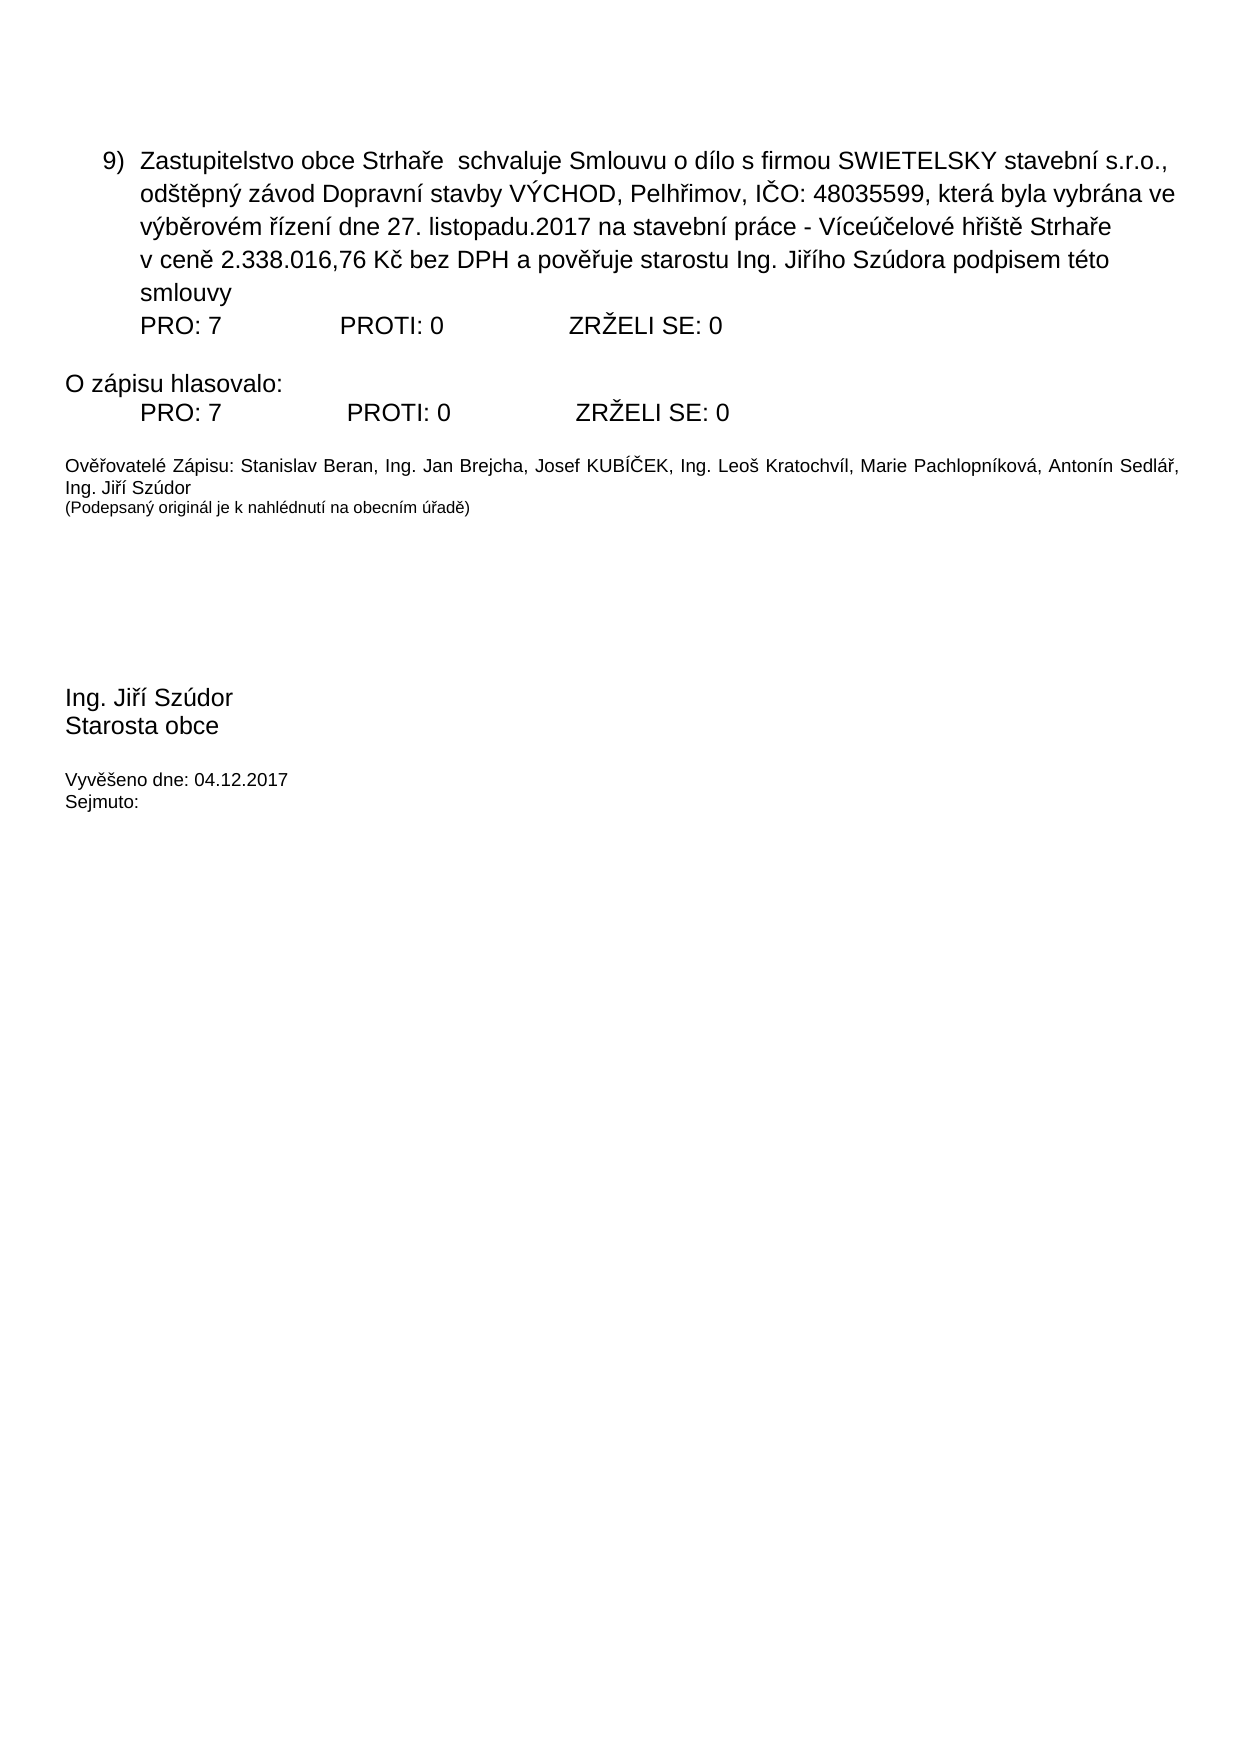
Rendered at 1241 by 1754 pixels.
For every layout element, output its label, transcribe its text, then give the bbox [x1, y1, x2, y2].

list PRO: 7 PROTI: 0 ZRŽELI SE: 0 [140, 311, 1181, 340]
list Zastupitelstvo obce Strhaře schvaluje Smlouvu o dílo s firmou SWIETELSKY stavební s.r.o., odštěpný závod Dopravní stavby VÝCHOD, Pelhřimov, IČO: 48035599, která byla vybrána ve výběrovém řízení dne 27. listopadu.2017 na stavební práce - Víceúčelové hřiště Strhaře v ceně 2.338.016,76 Kč bez DPH a pověřuje starostu Ing. Jiřího Szúdora podpisem této smlouvy [102, 146, 1181, 307]
text Vyvěšeno dne: 04.12.2017 [65, 769, 1181, 790]
text Starosta obce [65, 711, 1181, 740]
list PRO: 7 PROTI: 0 ZRŽELI SE: 0 [140, 397, 1181, 426]
text (Podepsaný originál je k nahlédnutí na obecním úřadě) [65, 498, 1181, 517]
text Ověřovatelé Zápisu: Stanislav Beran, Ing. Jan Brejcha, Josef KUBÍČEK, Ing. Leoš Kratochvíl, Marie Pachlopníková, Antonín Sedlář, Ing. Jiří Szúdor [65, 455, 1181, 498]
text Ing. Jiří Szúdor [65, 683, 1181, 711]
text O zápisu hlasovalo: [65, 369, 1181, 397]
text Sejmuto: [65, 790, 1181, 812]
